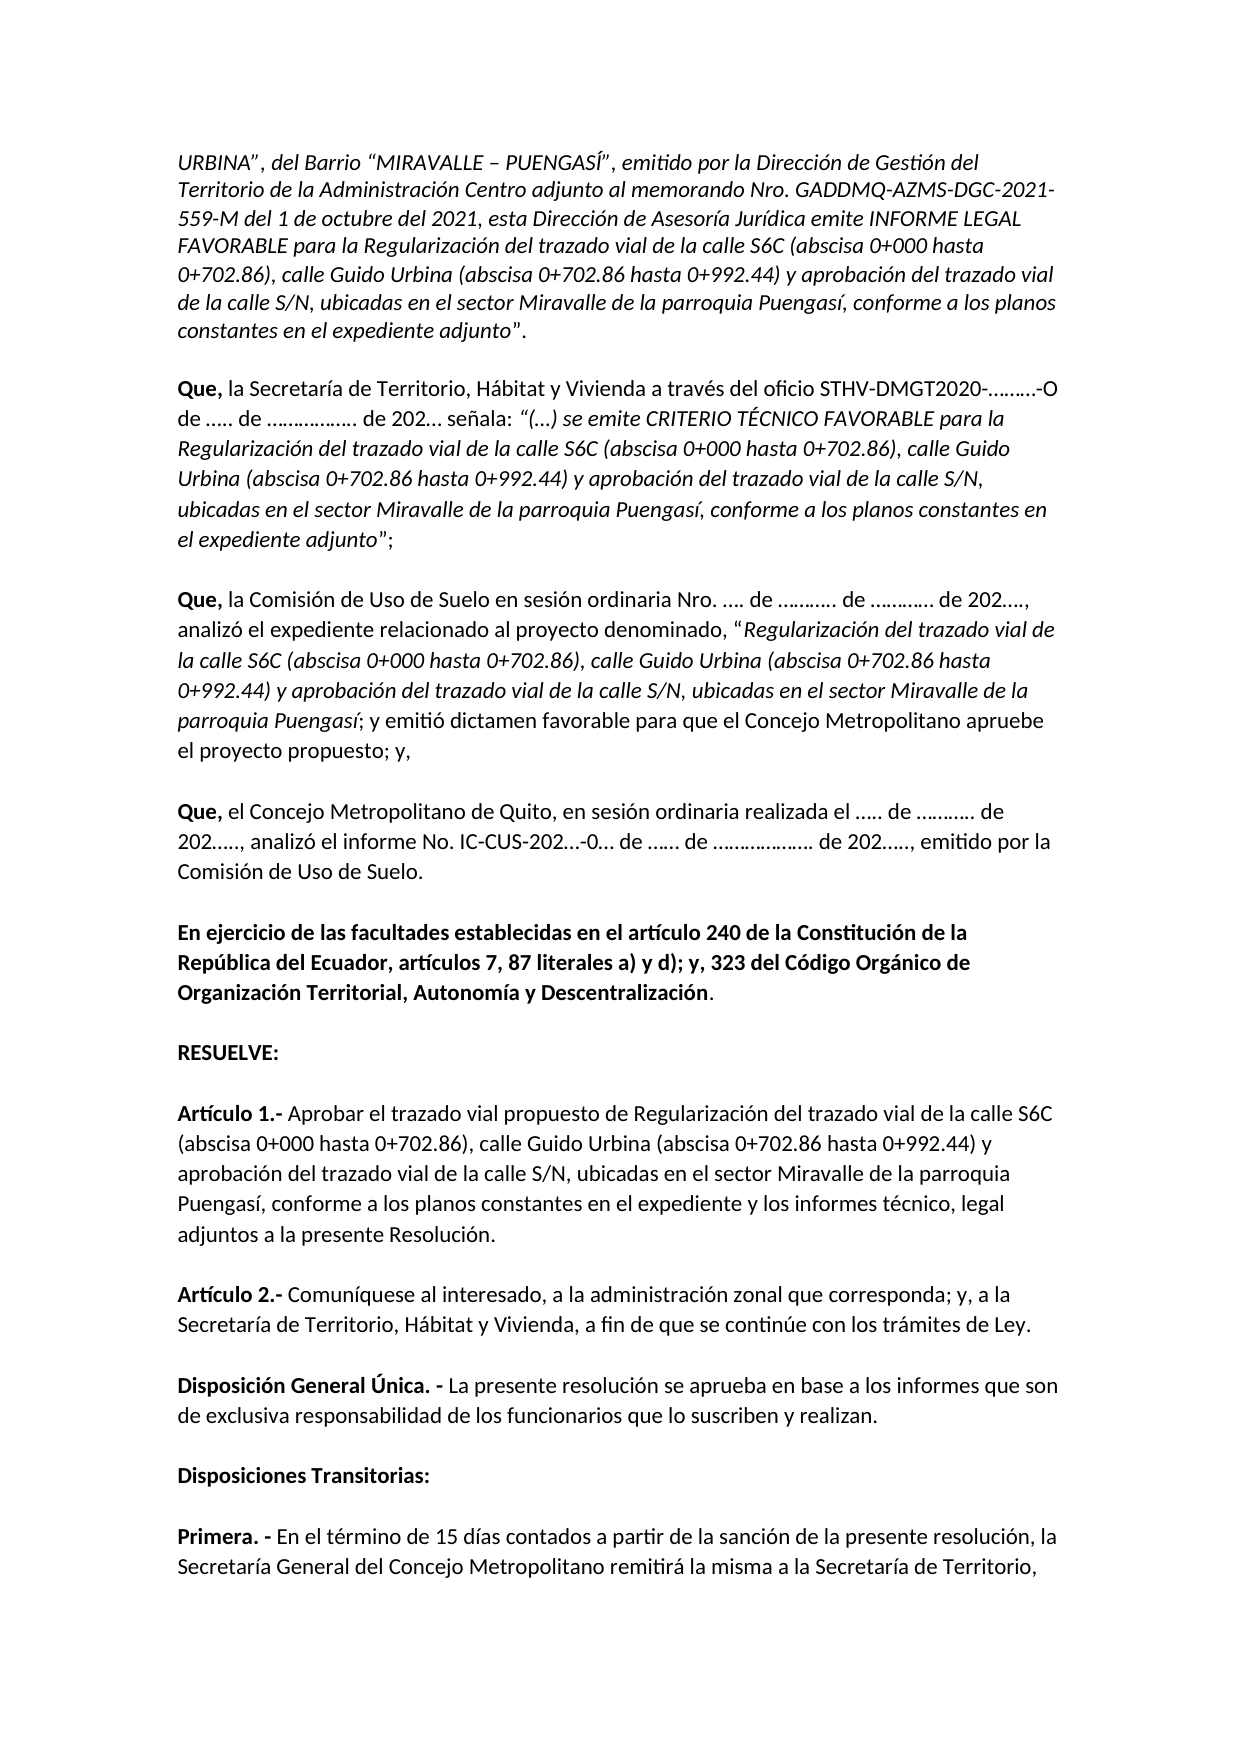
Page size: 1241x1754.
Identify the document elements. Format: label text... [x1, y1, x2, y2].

text Que, la Comisión de Uso de Suelo en sesión ordinaria Nro. …. de ……….. de ………… de 202…., analizó el expediente relacionado al proyecto denominado, “Regularización del trazado vial de la calle S6C (abscisa 0+000 hasta 0+702.86), calle Guido Urbina (abscisa 0+702.86 hasta 0+992.44) y aprobación del trazado vial de la calle S/N, ubicadas en el sector Miravalle de la parroquia Puengasí; y emitió dictamen favorable para que el Concejo Metropolitano apruebe el proyecto propuesto; y, [177, 585, 1063, 764]
text RESUELVE: [177, 1038, 1063, 1067]
text Disposición General Única. - La presente resolución se aprueba en base a los informes que son de exclusiva responsabilidad de los funcionarios que lo suscriben y realizan. [177, 1371, 1063, 1429]
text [177, 148, 1063, 344]
text Disposiciones Transitorias: [177, 1461, 1063, 1489]
text Artículo 1.- Aprobar el trazado vial propuesto de Regularización del trazado vial de la calle S6C (abscisa 0+000 hasta 0+702.86), calle Guido Urbina (abscisa 0+702.86 hasta 0+992.44) y aprobación del trazado vial de la calle S/N, ubicadas en el sector Miravalle de la parroquia Puengasí, conforme a los planos constantes en el expediente y los informes técnico, legal adjuntos a la presente Resolución. [177, 1099, 1063, 1248]
text Que, el Concejo Metropolitano de Quito, en sesión ordinaria realizada el ….. de ……….. de 202….., analizó el informe No. IC-CUS-202…-0… de …… de ………………. de 202….., emitido por la Comisión de Uso de Suelo. [177, 797, 1063, 885]
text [177, 1522, 1063, 1580]
text En ejercicio de las facultades establecidas en el artículo 240 de la Constitución de la República del Ecuador, artículos 7, 87 literales a) y d); y, 323 del Código Orgánico de Organización Territorial, Autonomía y Descentralización. [177, 918, 1063, 1006]
text Que, la Secretaría de Territorio, Hábitat y Vivienda a través del oficio STHV-DMGT2020-………-O de ….. de …………….. de 202… señala: “(…) se emite CRITERIO TÉCNICO FAVORABLE para la Regularización del trazado vial de la calle S6C (abscisa 0+000 hasta 0+702.86), calle Guido Urbina (abscisa 0+702.86 hasta 0+992.44) y aprobación del trazado vial de la calle S/N, ubicadas en el sector Miravalle de la parroquia Puengasí, conforme a los planos constantes en el expediente adjunto”; [177, 374, 1063, 553]
text Artículo 2.- Comuníquese al interesado, a la administración zonal que corresponda; y, a la Secretaría de Territorio, Hábitat y Vivienda, a fin de que se continúe con los trámites de Ley. [177, 1280, 1063, 1338]
